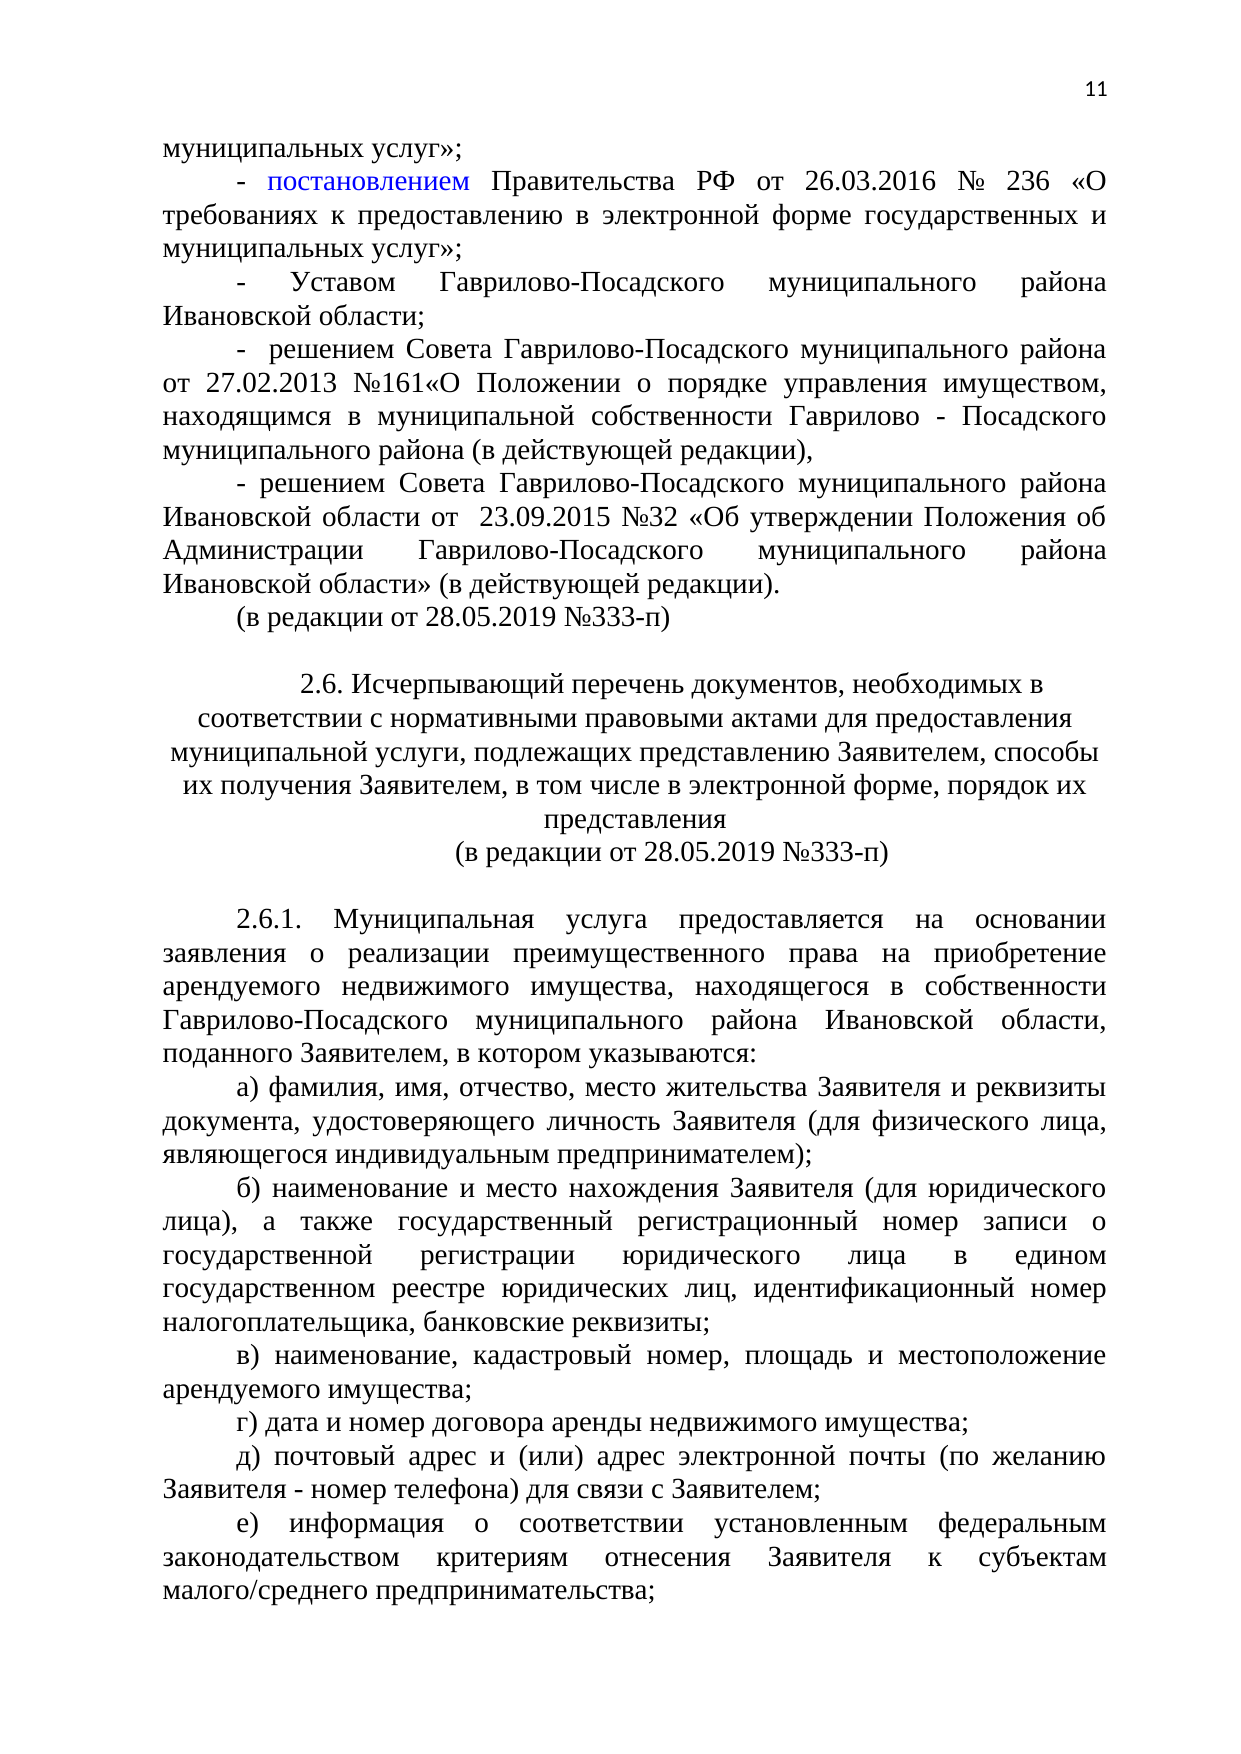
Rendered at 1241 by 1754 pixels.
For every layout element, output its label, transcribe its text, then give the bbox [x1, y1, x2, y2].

text в) наименование, кадастровый номер, площадь и местоположение арендуемого имущества; [162, 1337, 1107, 1404]
text - постановлением Правительства РФ от 26.03.2016 № 236 «О требованиях к предоставлению в электронной форме государственных и муниципальных услуг»; [162, 163, 1107, 264]
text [162, 130, 1107, 163]
text (в редакции от 28.05.2019 №333-п) [162, 599, 1107, 633]
text 2.6. Исчерпывающий перечень документов, необходимых в соответствии с нормативными правовыми актами для предоставления муниципальной услуги, подлежащих представлению Заявителем, способы их получения Заявителем, в том числе в электронной форме, порядок их представления [162, 667, 1107, 834]
text б) наименование и место нахождения Заявителя (для юридического лица), а также государственный регистрационный номер записи о государственной регистрации юридического лица в едином государственном реестре юридических лиц, идентификационный номер налогоплательщика, банковские реквизиты; [162, 1170, 1107, 1337]
text е) информация о соответствии установленным федеральным законодательством критериям отнесения Заявителя к субъектам малого/среднего предпринимательства; [162, 1505, 1107, 1606]
text (в редакции от 28.05.2019 №333-п) [162, 834, 1107, 868]
text - Уставом Гаврилово-Посадского муниципального района Ивановской области; [162, 264, 1107, 331]
text - решением Совета Гаврилово-Посадского муниципального района Ивановской области от 23.09.2015 №32 «Об утверждении Положения об Администрации Гаврилово-Посадского муниципального района Ивановской области» (в действующей редакции). [162, 465, 1107, 599]
text 2.6.1. Муниципальная услуга предоставляется на основании заявления о реализации преимущественного права на приобретение арендуемого недвижимого имущества, находящегося в собственности Гаврилово-Посадского муниципального района Ивановской области, поданного Заявителем, в котором указываются: [162, 901, 1107, 1069]
text - решением Совета Гаврилово-Посадского муниципального района от 27.02.2013 №161«О Положении о порядке управления имуществом, находящимся в муниципальной собственности Гаврилово - Посадского муниципального района (в действующей редакции), [162, 331, 1107, 465]
text г) дата и номер договора аренды недвижимого имущества; [162, 1404, 1107, 1438]
text а) фамилия, имя, отчество, место жительства Заявителя и реквизиты документа, удостоверяющего личность Заявителя (для физического лица, являющегося индивидуальным предпринимателем); [162, 1069, 1107, 1170]
text д) почтовый адрес и (или) адрес электронной почты (по желанию Заявителя - номер телефона) для связи с Заявителем; [162, 1438, 1107, 1505]
